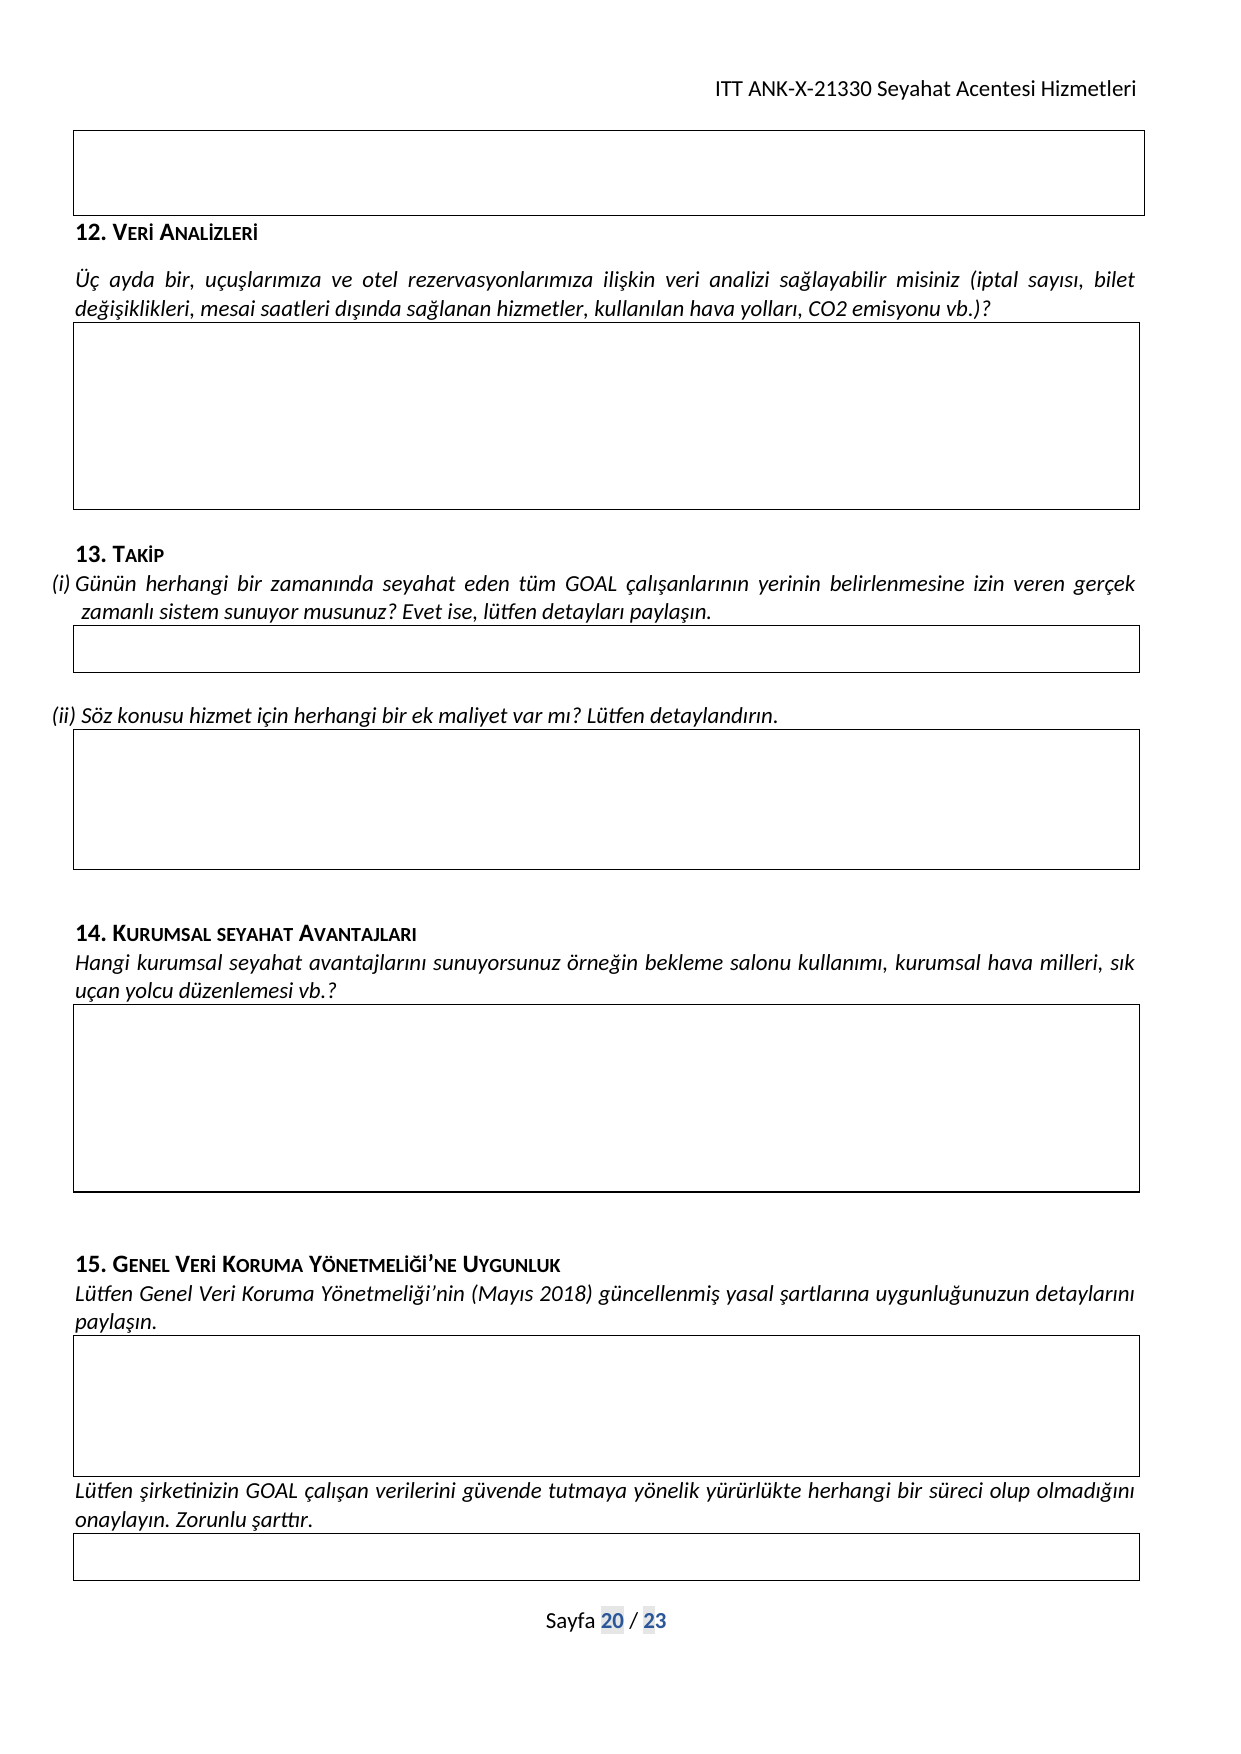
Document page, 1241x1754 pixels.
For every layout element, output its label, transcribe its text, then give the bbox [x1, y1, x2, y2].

list Kurumsal seyahat Avantajları [75, 917, 1137, 948]
text Hangi kurumsal seyahat avantajlarını sunuyorsunuz örneğin bekleme salonu kullanımı, kurumsal hava milleri, sık uçan yolcu düzenlemesi vb.? [75, 948, 1137, 1004]
table_header [74, 323, 1139, 509]
text Lütfen şirketinizin GOAL çalışan verilerini güvende tutmaya yönelik yürürlükte herhangi bir süreci olup olmadığını onaylayın. Zorunlu şarttır. [75, 1477, 1137, 1533]
list Söz konusu hizmet için herhangi bir ek maliyet var mı? Lütfen detaylandırın. [51, 701, 1137, 729]
table_header [74, 1336, 1139, 1476]
table_header [74, 730, 1139, 869]
text Lütfen Genel Veri Koruma Yönetmeliği’nin (Mayıs 2018) güncellenmiş yasal şartlarına uygunluğunuzun detaylarını paylaşın. [75, 1279, 1137, 1335]
table_header [74, 1005, 1139, 1191]
text Üç ayda bir, uçuşlarımıza ve otel rezervasyonlarımıza ilişkin veri analizi sağlayabilir misiniz (iptal sayısı, bilet değişiklikleri, mesai saatleri dışında sağlanan hizmetler, kullanılan hava yolları, CO2 emisyonu vb.)? [75, 266, 1137, 322]
table_header [74, 131, 1144, 215]
list Günün herhangi bir zamanında seyahat eden tüm GOAL çalışanlarının yerinin belirlenmesine izin veren gerçek zamanlı sistem sunuyor musunuz? Evet ise, lütfen detayları paylaşın. [51, 569, 1137, 625]
list Genel Veri Koruma Yönetmeliği’ne Uygunluk [75, 1248, 1137, 1279]
table_header [74, 1534, 1139, 1579]
list Takip [75, 538, 1137, 569]
list Veri Analizleri [75, 216, 1137, 247]
table_header [74, 626, 1139, 672]
